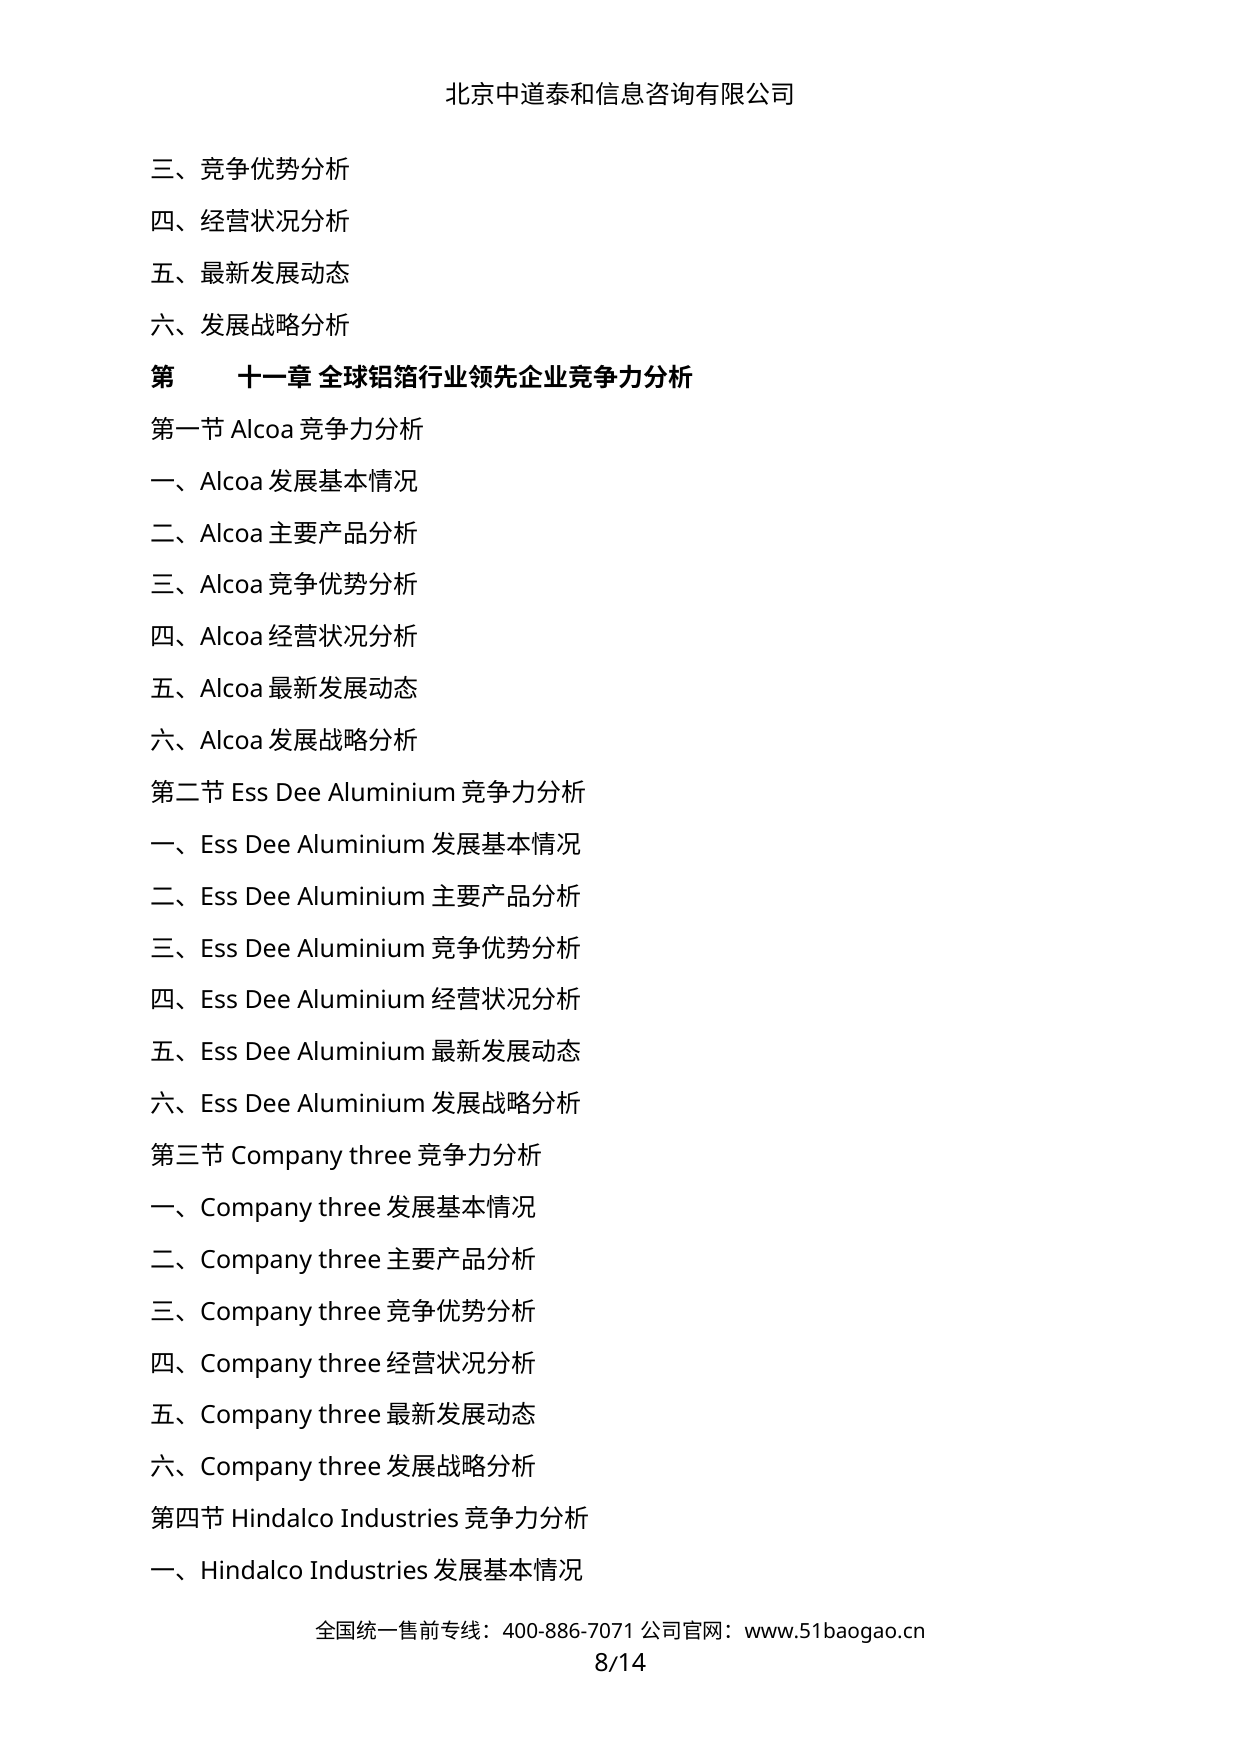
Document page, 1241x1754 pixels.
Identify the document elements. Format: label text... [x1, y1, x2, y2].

text 第 十一章 全球铝箔行业领先企业竞争力分析 [150, 357, 1090, 394]
text 四、Alcoa经营状况分析 [150, 617, 1090, 653]
text 四、Company three经营状况分析 [150, 1343, 1090, 1379]
text 一、Ess Dee Aluminium发展基本情况 [150, 824, 1090, 861]
text 五、Company three最新发展动态 [150, 1395, 1090, 1431]
text 二、Company three主要产品分析 [150, 1239, 1090, 1276]
text 第三节 Company three竞争力分析 [150, 1136, 1090, 1172]
text 三、Alcoa竞争优势分析 [150, 565, 1090, 601]
text 一、Alcoa发展基本情况 [150, 461, 1090, 497]
text 六、Ess Dee Aluminium发展战略分析 [150, 1084, 1090, 1120]
text 六、Alcoa发展战略分析 [150, 721, 1090, 757]
text 三、Ess Dee Aluminium竞争优势分析 [150, 928, 1090, 964]
text 四、Ess Dee Aluminium经营状况分析 [150, 980, 1090, 1016]
text 二、Alcoa主要产品分析 [150, 513, 1090, 549]
text 五、Alcoa最新发展动态 [150, 669, 1090, 705]
text 三、竞争优势分析 [150, 150, 1090, 186]
text 六、发展战略分析 [150, 306, 1090, 342]
text 五、最新发展动态 [150, 254, 1090, 290]
text 五、Ess Dee Aluminium最新发展动态 [150, 1032, 1090, 1068]
text 二、Ess Dee Aluminium主要产品分析 [150, 876, 1090, 912]
text 四、经营状况分析 [150, 202, 1090, 238]
text 三、Company three竞争优势分析 [150, 1291, 1090, 1327]
text 一、Hindalco Industries发展基本情况 [150, 1551, 1090, 1587]
text 一、Company three发展基本情况 [150, 1187, 1090, 1224]
text 第四节 Hindalco Industries竞争力分析 [150, 1499, 1090, 1535]
text 第一节 Alcoa竞争力分析 [150, 409, 1090, 446]
text 第二节 Ess Dee Aluminium竞争力分析 [150, 772, 1090, 809]
text 六、Company three发展战略分析 [150, 1447, 1090, 1483]
